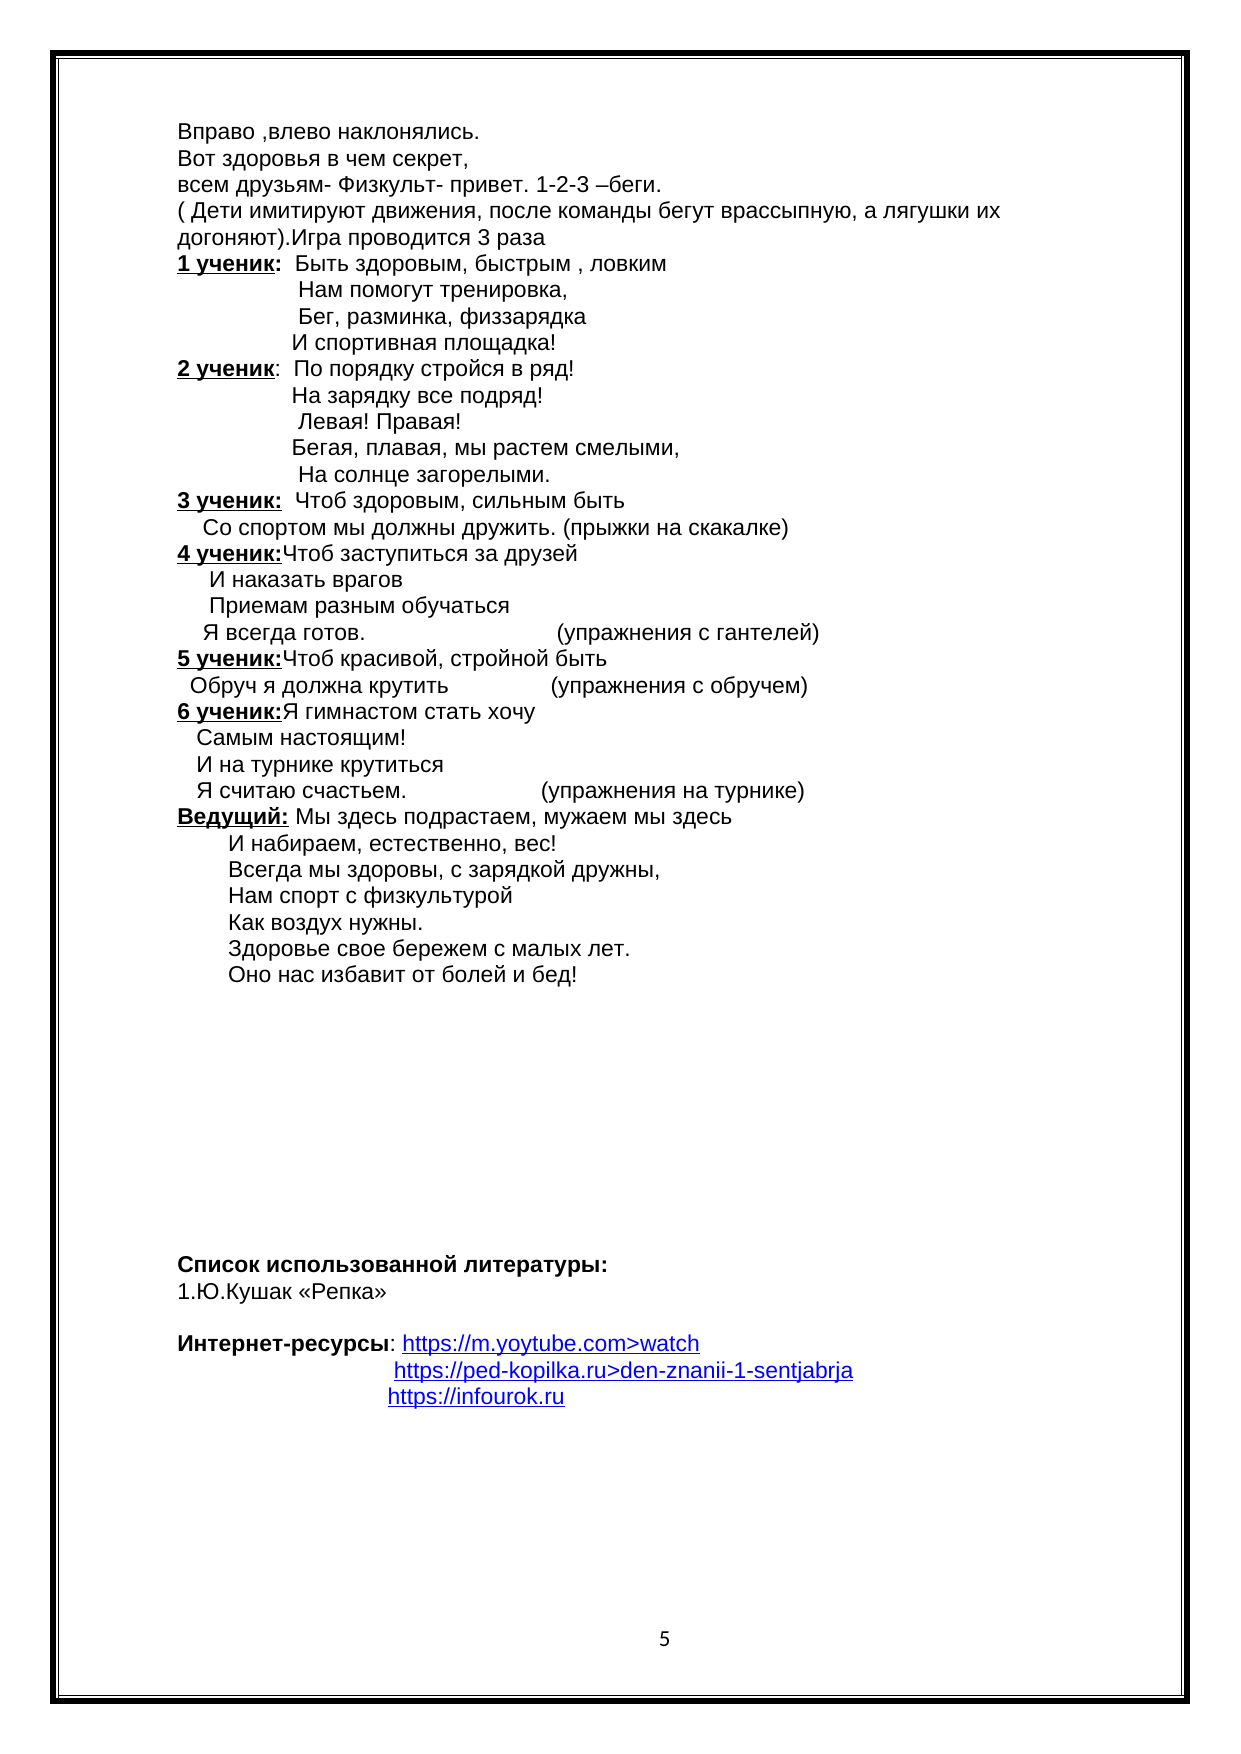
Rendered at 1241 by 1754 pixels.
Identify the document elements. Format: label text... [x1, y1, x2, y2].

text Здоровье свое бережем с малых лет. [177, 935, 1152, 961]
text Вот здоровья в чем секрет, [177, 144, 1152, 171]
text Нам спорт с физкультурой [177, 882, 1152, 909]
text 2 ученик: По порядку стройся в ряд! [177, 355, 1152, 382]
text 3 ученик: Чтоб здоровым, сильным быть [177, 487, 1152, 513]
text Левая! Правая! [177, 408, 1152, 434]
text И набираем, естественно, вес! [177, 830, 1152, 856]
text Самым настоящим! [177, 724, 1152, 751]
text Ведущий: Мы здесь подрастаем, мужаем мы здесь [177, 803, 1152, 830]
text Нам помогут тренировка, [177, 276, 1152, 303]
text Оно нас избавит от болей и бед! [177, 961, 1152, 988]
text И спортивная площадка! [177, 329, 1152, 355]
text Я считаю счастьем. (упражнения на турнике) [177, 777, 1152, 803]
text 4 ученик:Чтоб заступиться за друзей [177, 540, 1152, 566]
text https://infourok.ru [177, 1383, 1152, 1409]
text всем друзьям- Физкульт- привет. 1-2-3 –беги. [177, 171, 1152, 197]
text 6 ученик:Я гимнастом стать хочу [177, 698, 1152, 724]
text Как воздух нужны. [177, 909, 1152, 935]
text 5 ученик:Чтоб красивой, стройной быть [177, 645, 1152, 672]
text Всегда мы здоровы, с зарядкой дружны, [177, 856, 1152, 882]
text Обруч я должна крутить (упражнения с обручем) [177, 672, 1152, 698]
text ( Дети имитируют движения, после команды бегут врассыпную, а лягушки их догоняют).Игра проводится 3 раза [177, 197, 1152, 250]
text Список использованной литературы: [177, 1251, 1152, 1278]
text https://ped-kopilka.ru>den-znanii-1-sentjabrja [177, 1357, 1152, 1383]
text И на турнике крутиться [177, 751, 1152, 777]
text Вправо ,влево наклонялись. [177, 118, 1152, 144]
text Бег, разминка, физзарядка [177, 303, 1152, 329]
text Приемам разным обучаться [177, 592, 1152, 619]
text Я всегда готов. (упражнения с гантелей) [177, 619, 1152, 645]
text 1 ученик: Быть здоровым, быстрым , ловким [177, 250, 1152, 276]
text Интернет-ресурсы: https://m.yoytube.com>watch [177, 1330, 1152, 1357]
text 1.Ю.Кушак «Репка» [177, 1278, 1152, 1304]
text На солнце загорелыми. [177, 461, 1152, 487]
text Бегая, плавая, мы растем смелыми, [177, 434, 1152, 461]
text Со спортом мы должны дружить. (прыжки на скакалке) [177, 513, 1152, 540]
text И наказать врагов [177, 566, 1152, 592]
text На зарядку все подряд! [177, 382, 1152, 408]
